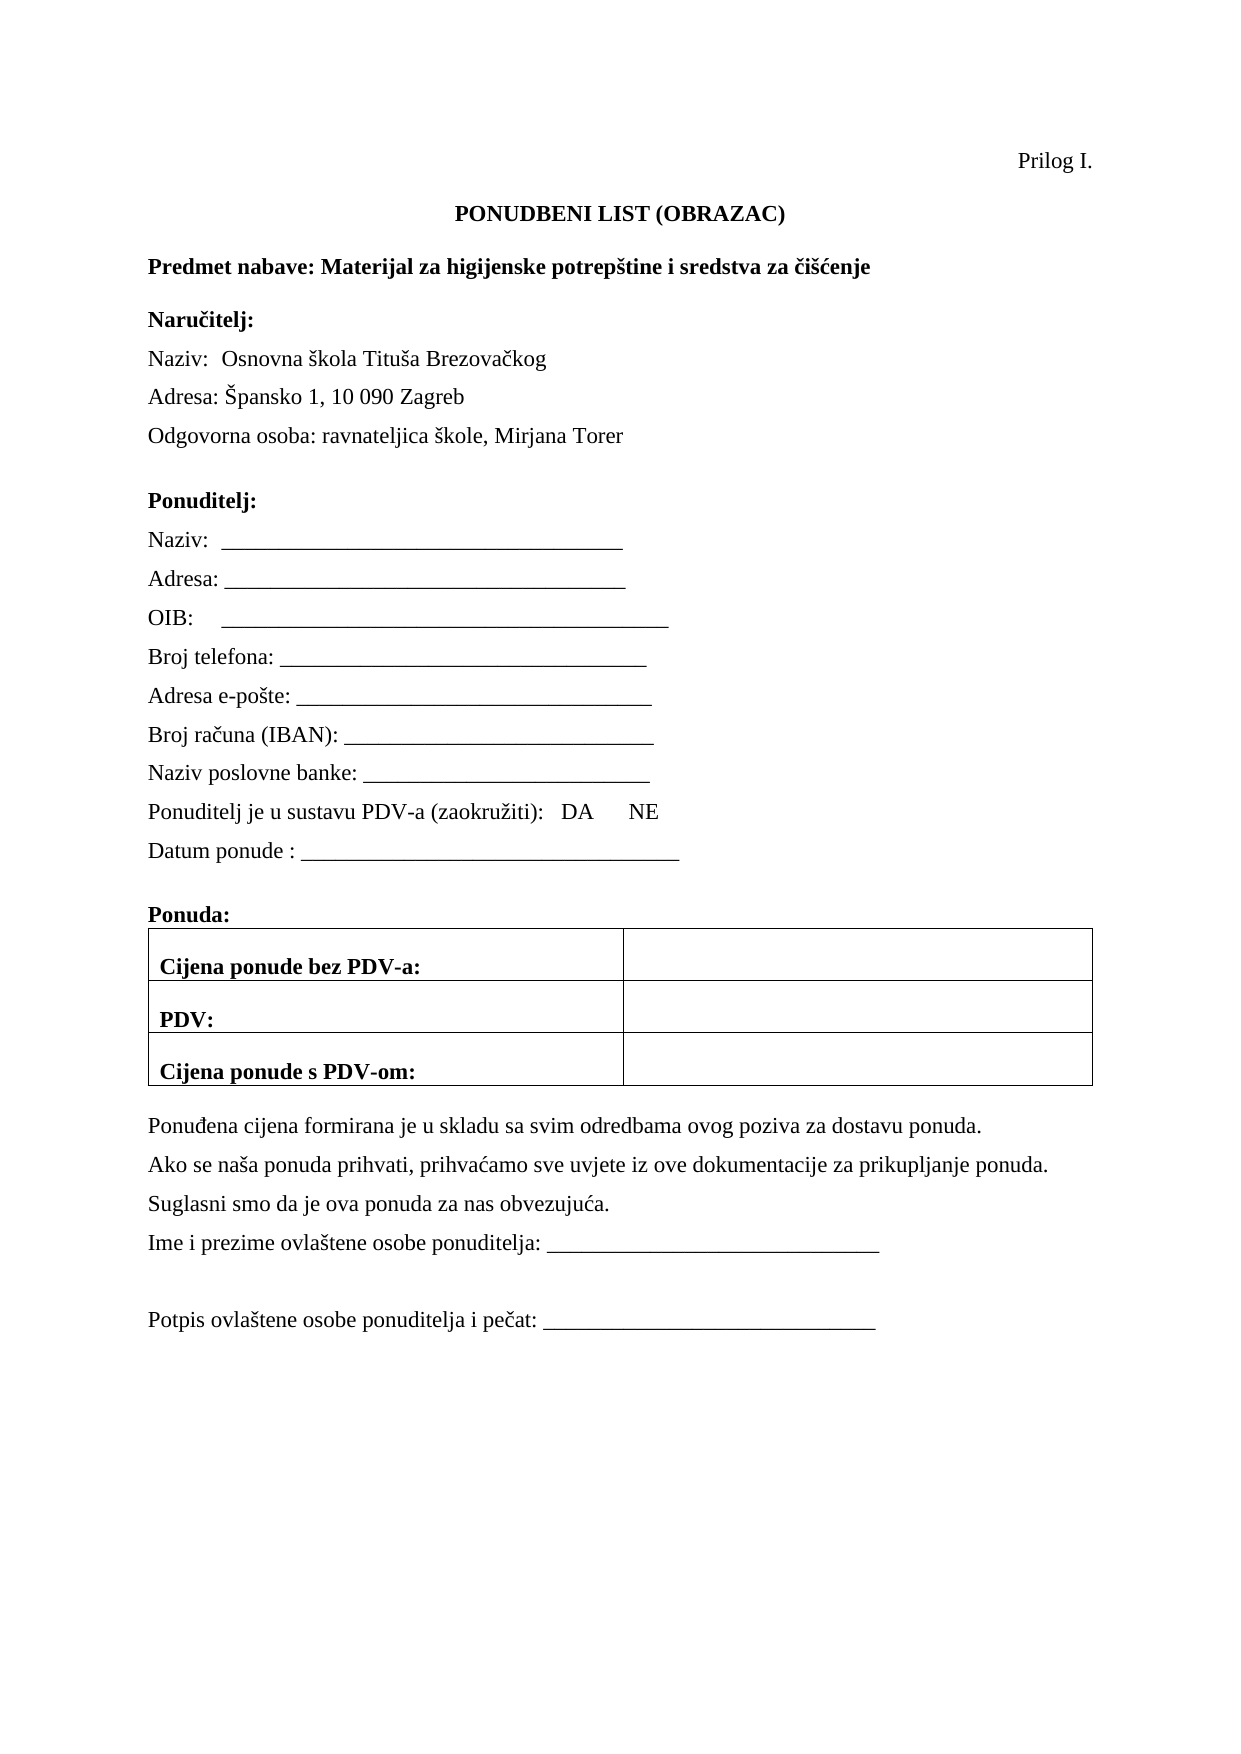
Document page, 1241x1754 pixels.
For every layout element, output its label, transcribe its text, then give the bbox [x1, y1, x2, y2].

text Ako se naša ponuda prihvati, prihvaćamo sve uvjete iz ove dokumentacije za prikupljanje ponuda. [148, 1151, 1093, 1177]
table_header Cijena ponude bez PDV-a: [149, 929, 623, 980]
text OIB: _______________________________________ [148, 604, 1093, 630]
table_cell [624, 981, 1092, 1032]
text Naručitelj: [148, 306, 1093, 332]
table_header [624, 929, 1092, 980]
text Adresa: ___________________________________ [148, 565, 1093, 592]
text Adresa: Špansko 1, 10 090 Zagreb [148, 383, 1093, 410]
text Prilog I. [148, 148, 1093, 174]
text Naziv poslovne banke: _________________________ [148, 759, 1093, 786]
table_cell PDV: [149, 981, 623, 1032]
text Adresa e-pošte: _______________________________ [148, 682, 1093, 708]
text Broj telefona: ________________________________ [148, 643, 1093, 669]
text Naziv: Osnovna škola Tituša Brezovačkog [148, 344, 1093, 371]
text Potpis ovlaštene osobe ponuditelja i pečat: _____________________________ [148, 1306, 1093, 1333]
text Odgovorna osoba: ravnateljica škole, Mirjana Torer [148, 422, 1093, 449]
text Predmet nabave: Materijal za higijenske potrepštine i sredstva za čišćenje [148, 253, 1093, 279]
text PONUDBENI LIST (OBRAZAC) [148, 200, 1093, 227]
text Broj računa (IBAN): ___________________________ [148, 721, 1093, 747]
text Ponuditelj: [148, 487, 1093, 514]
text Ponuda: [148, 901, 1093, 927]
text Ponuditelj je u sustavu PDV-a (zaokružiti): DA NE [148, 798, 1093, 825]
table_cell Cijena ponude s PDV-om: [149, 1033, 623, 1084]
text Datum ponude : _________________________________ [148, 837, 1093, 863]
table_cell [624, 1033, 1092, 1084]
text Ime i prezime ovlaštene osobe ponuditelja: _____________________________ [148, 1228, 1093, 1255]
text Suglasni smo da je ova ponuda za nas obvezujuća. [148, 1190, 1093, 1216]
text Naziv: ___________________________________ [148, 526, 1093, 553]
text Ponuđena cijena formirana je u skladu sa svim odredbama ovog poziva za dostavu ponuda. [148, 1112, 1093, 1138]
